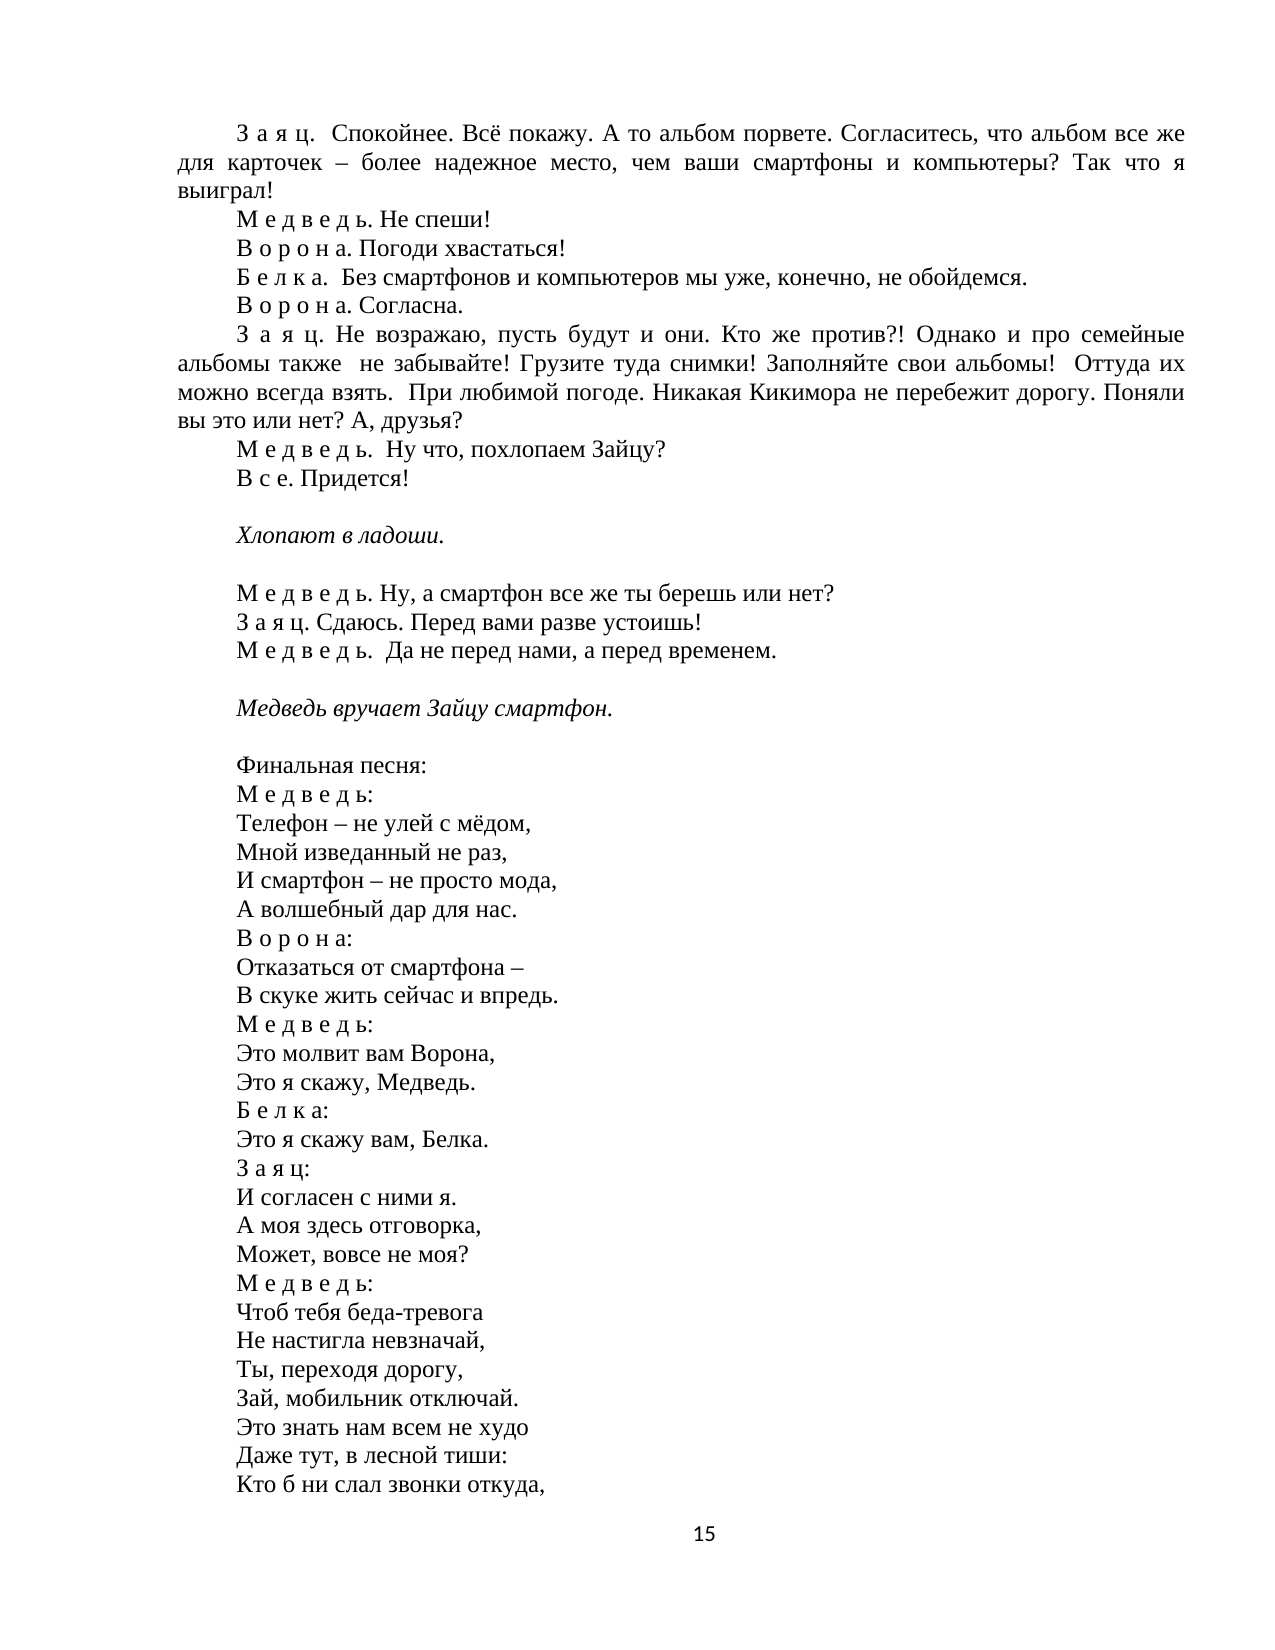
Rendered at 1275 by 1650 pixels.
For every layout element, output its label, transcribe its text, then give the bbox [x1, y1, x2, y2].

text М е д в е д ь: [177, 1009, 1186, 1038]
text И смартфон – не просто мода, [177, 866, 1186, 894]
text М е д в е д ь. Ну, а смартфон все же ты берешь или нет? [177, 578, 1186, 607]
text Телефон – не улей с мёдом, [177, 808, 1186, 837]
text А волшебный дар для нас. [177, 894, 1186, 923]
text З а я ц: [177, 1153, 1186, 1182]
text А моя здесь отговорка, [177, 1211, 1186, 1239]
text Даже тут, в лесной тиши: [177, 1441, 1186, 1469]
text Хлопают в ладоши. [177, 521, 1186, 549]
text Это молвит вам Ворона, [177, 1038, 1186, 1067]
text З а я ц. Спокойнее. Всё покажу. А то альбом порвете. Согласитесь, что альбом все же для карточек – более надежное место, чем ваши смартфоны и компьютеры? Так что я выиграл! [177, 118, 1186, 204]
text Это знать нам всем не худо [177, 1412, 1186, 1441]
text Отказаться от смартфона – [177, 952, 1186, 981]
text М е д в е д ь: [177, 1268, 1186, 1297]
text Б е л к а. Без смартфонов и компьютеров мы уже, конечно, не обойдемся. [177, 262, 1186, 291]
text Это я скажу вам, Белка. [177, 1124, 1186, 1153]
text М е д в е д ь. Да не перед нами, а перед временем. [177, 636, 1186, 664]
text И согласен с ними я. [177, 1182, 1186, 1211]
text Это я скажу, Медведь. [177, 1067, 1186, 1096]
text В о р о н а: [177, 923, 1186, 952]
text Ты, переходя дорогу, [177, 1354, 1186, 1383]
text Б е л к а: [177, 1096, 1186, 1124]
text Не настигла невзначай, [177, 1326, 1186, 1354]
text В о р о н а. Погоди хвастаться! [177, 233, 1186, 262]
text Кто б ни слал звонки откуда, [177, 1469, 1186, 1498]
text В с е. Придется! [177, 463, 1186, 492]
text М е д в е д ь: [177, 779, 1186, 808]
text Чтоб тебя беда-тревога [177, 1297, 1186, 1326]
text З а я ц. Сдаюсь. Перед вами разве устоишь! [177, 607, 1186, 636]
text Зай, мобильник отключай. [177, 1383, 1186, 1412]
text М е д в е д ь. Не спеши! [177, 204, 1186, 233]
text Финальная песня: [177, 751, 1186, 779]
text Мной изведанный не раз, [177, 837, 1186, 866]
text В о р о н а. Согласна. [177, 291, 1186, 319]
text Медведь вручает Зайцу смартфон. [177, 693, 1186, 722]
text В скуке жить сейчас и впредь. [177, 981, 1186, 1009]
text М е д в е д ь. Ну что, похлопаем Зайцу? [177, 434, 1186, 463]
text З а я ц. Не возражаю, пусть будут и они. Кто же против?! Однако и про семейные альбомы также не забывайте! Грузите туда снимки! Заполняйте свои альбомы! Оттуда их можно всегда взять. При любимой погоде. Никакая Кикимора не перебежит дорогу. Поняли вы это или нет? А, друзья? [177, 319, 1186, 434]
text Может, вовсе не моя? [177, 1239, 1186, 1268]
